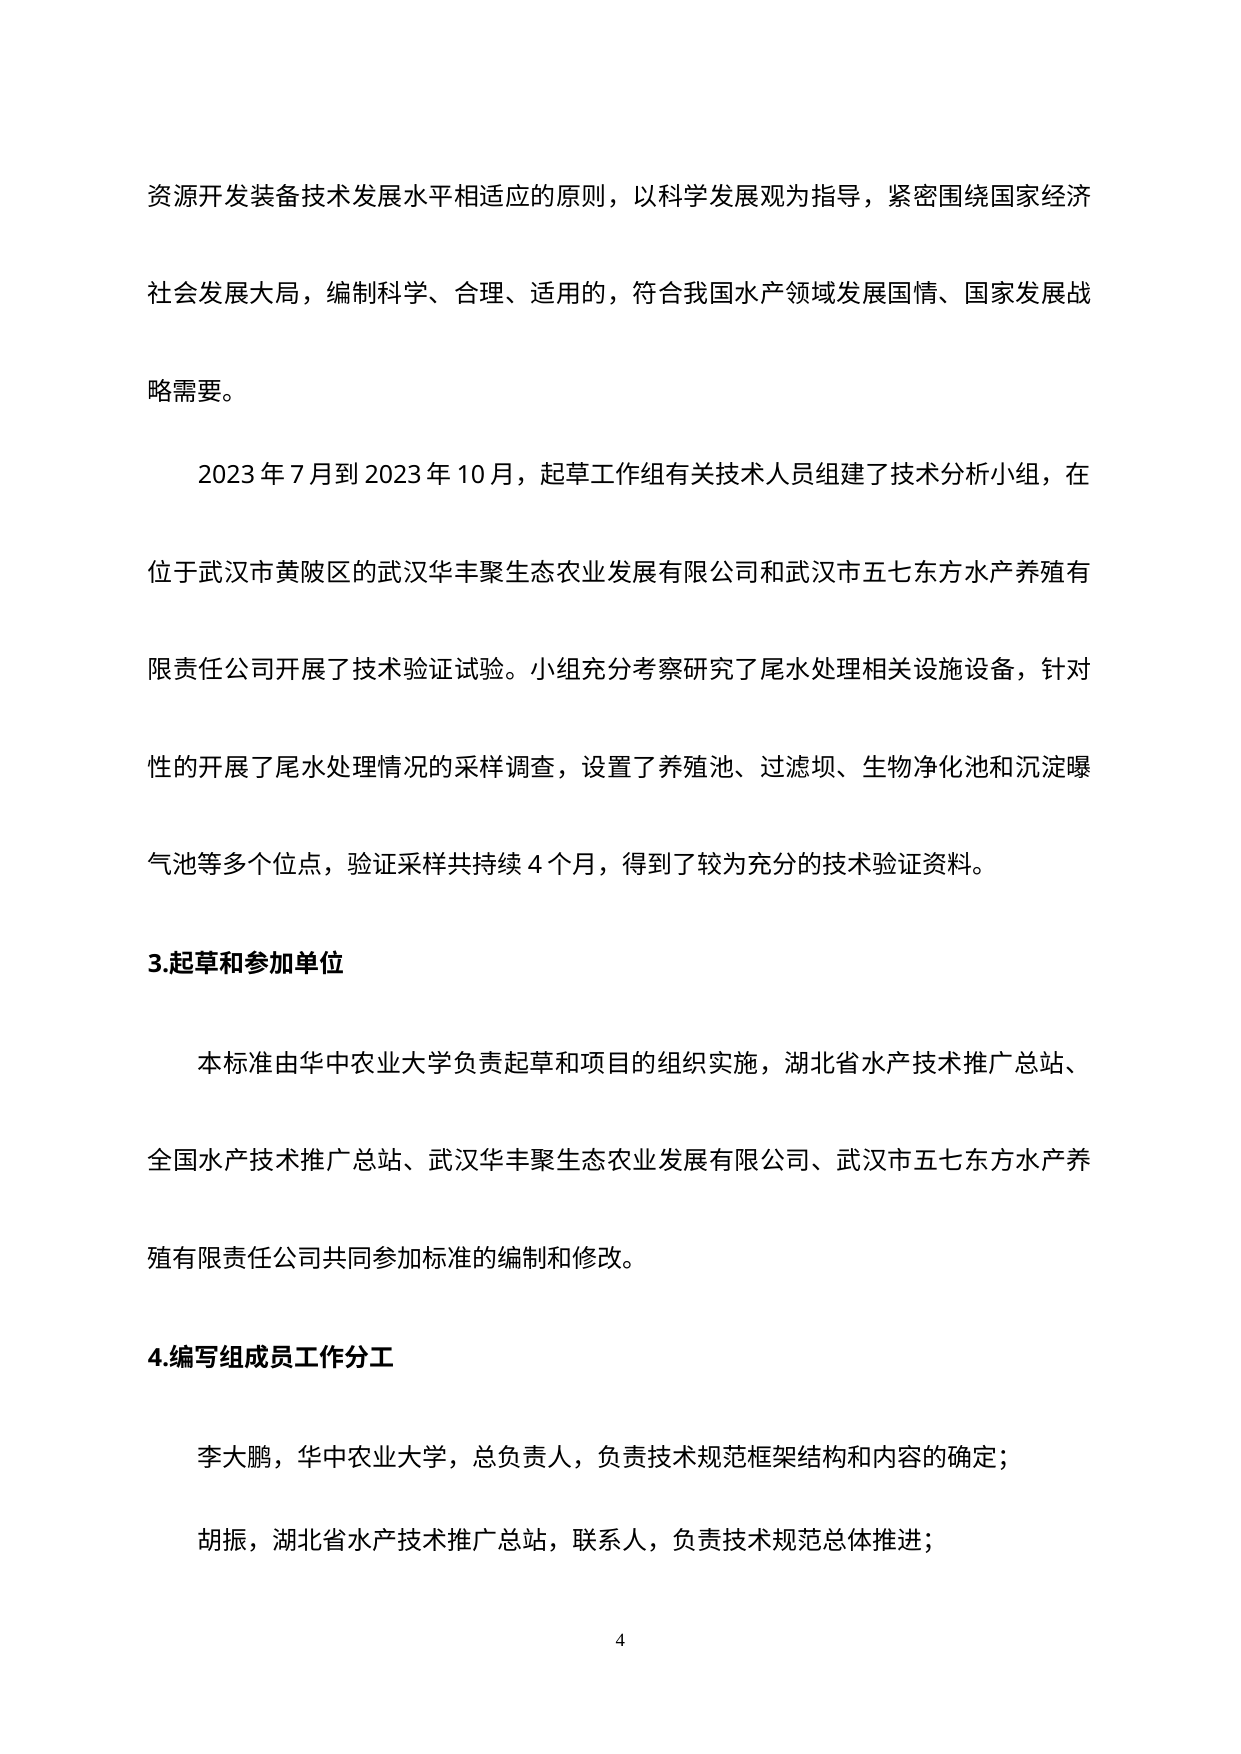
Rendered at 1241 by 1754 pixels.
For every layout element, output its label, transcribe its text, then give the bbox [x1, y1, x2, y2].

text 本标准由华中农业大学负责起草和项目的组织实施，湖北省水产技术推广总站、全国水产技术推广总站、武汉华丰聚生态农业发展有限公司、武汉市五七东方水产养殖有限责任公司共同参加标准的编制和修改。 [148, 1029, 1092, 1289]
text 4.编写组成员工作分工 [148, 1323, 1092, 1388]
text 3.起草和参加单位 [148, 929, 1092, 994]
text 李大鹏，华中农业大学，总负责人，负责技术规范框架结构和内容的确定； [148, 1423, 1092, 1488]
text 胡振，湖北省水产技术推广总站，联系人，负责技术规范总体推进； [148, 1506, 1092, 1571]
text 2023年7月到2023年10月，起草工作组有关技术人员组建了技术分析小组，在位于武汉市黄陂区的武汉华丰聚生态农业发展有限公司和武汉市五七东方水产养殖有限责任公司开展了技术验证试验。小组充分考察研究了尾水处理相关设施设备，针对性的开展了尾水处理情况的采样调查，设置了养殖池、过滤坝、生物净化池和沉淀曝气池等多个位点，验证采样共持续4个月，得到了较为充分的技术验证资料。 [148, 440, 1092, 895]
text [148, 162, 1092, 422]
